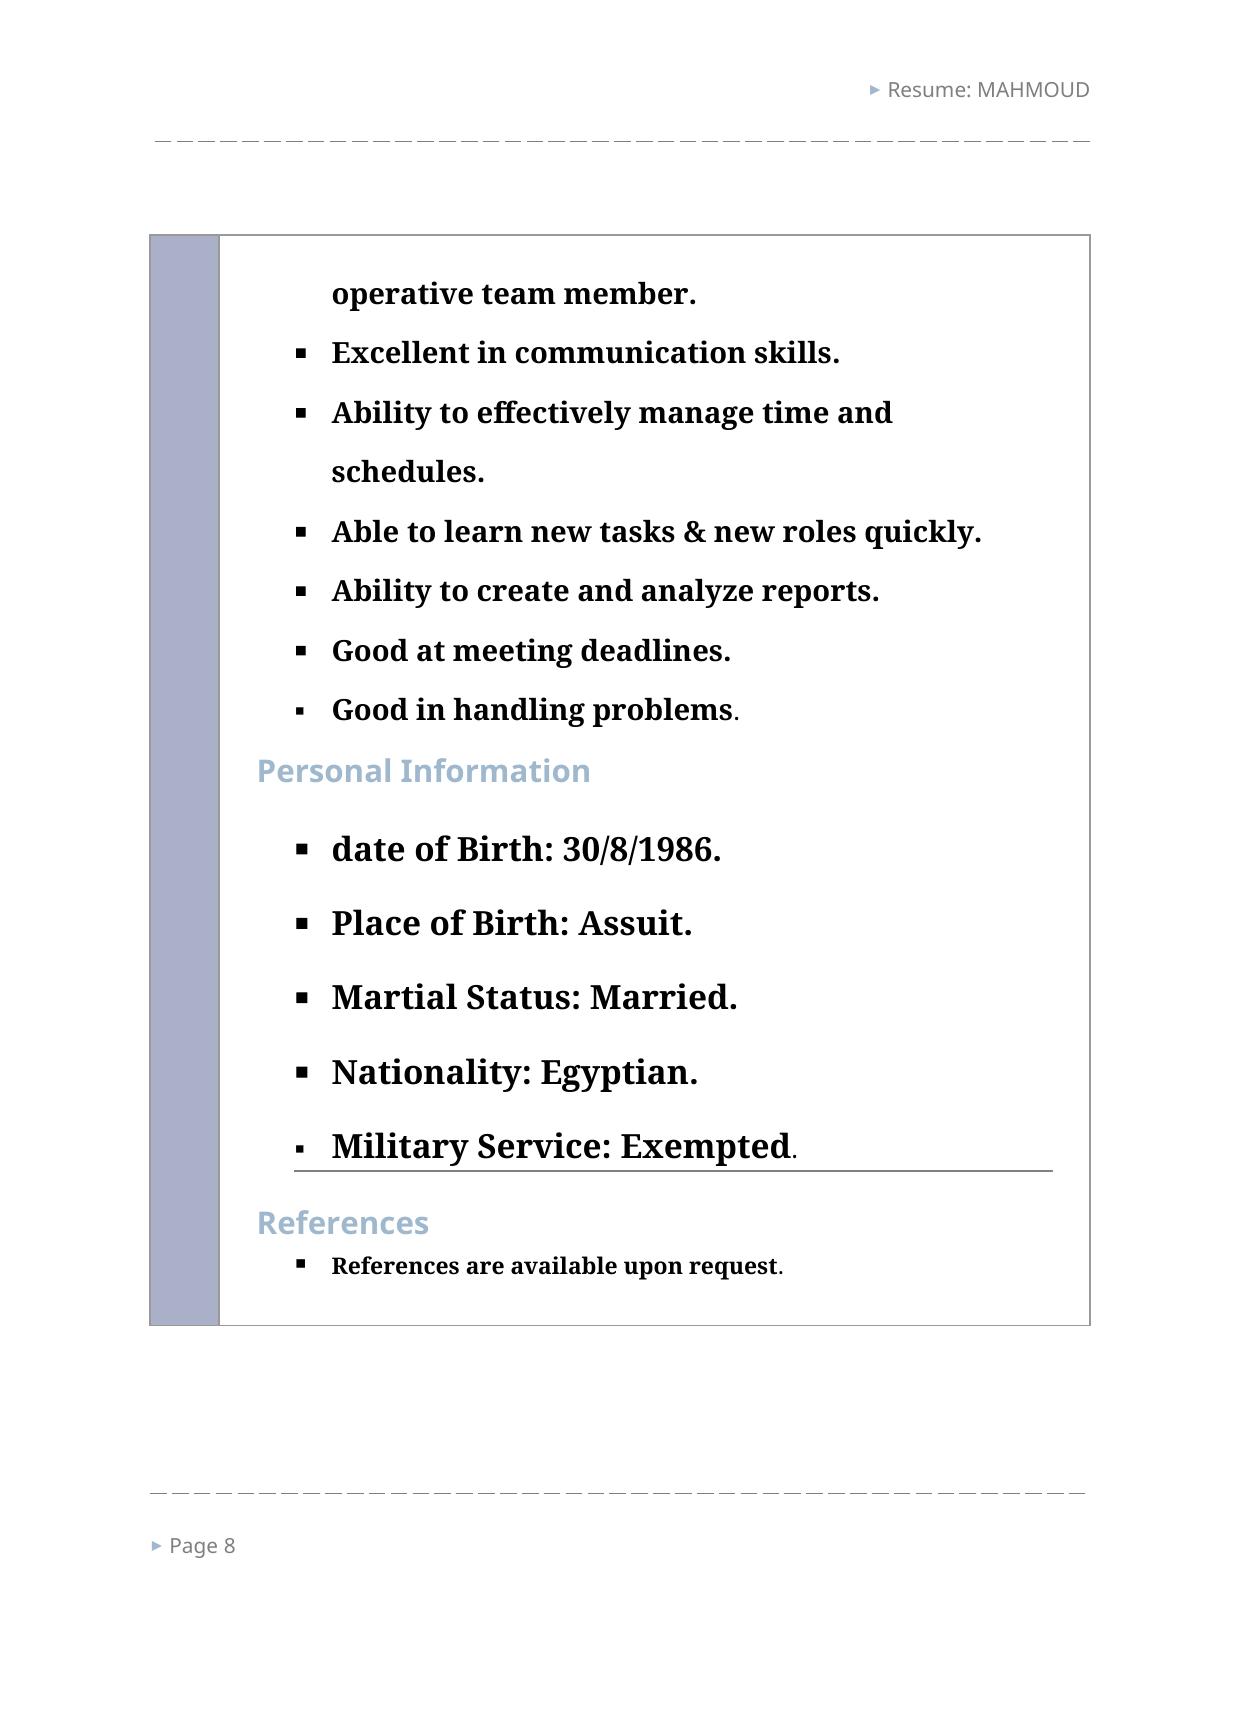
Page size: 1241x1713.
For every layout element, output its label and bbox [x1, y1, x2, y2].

table_header [220, 236, 1089, 1325]
table_header [151, 236, 218, 1325]
